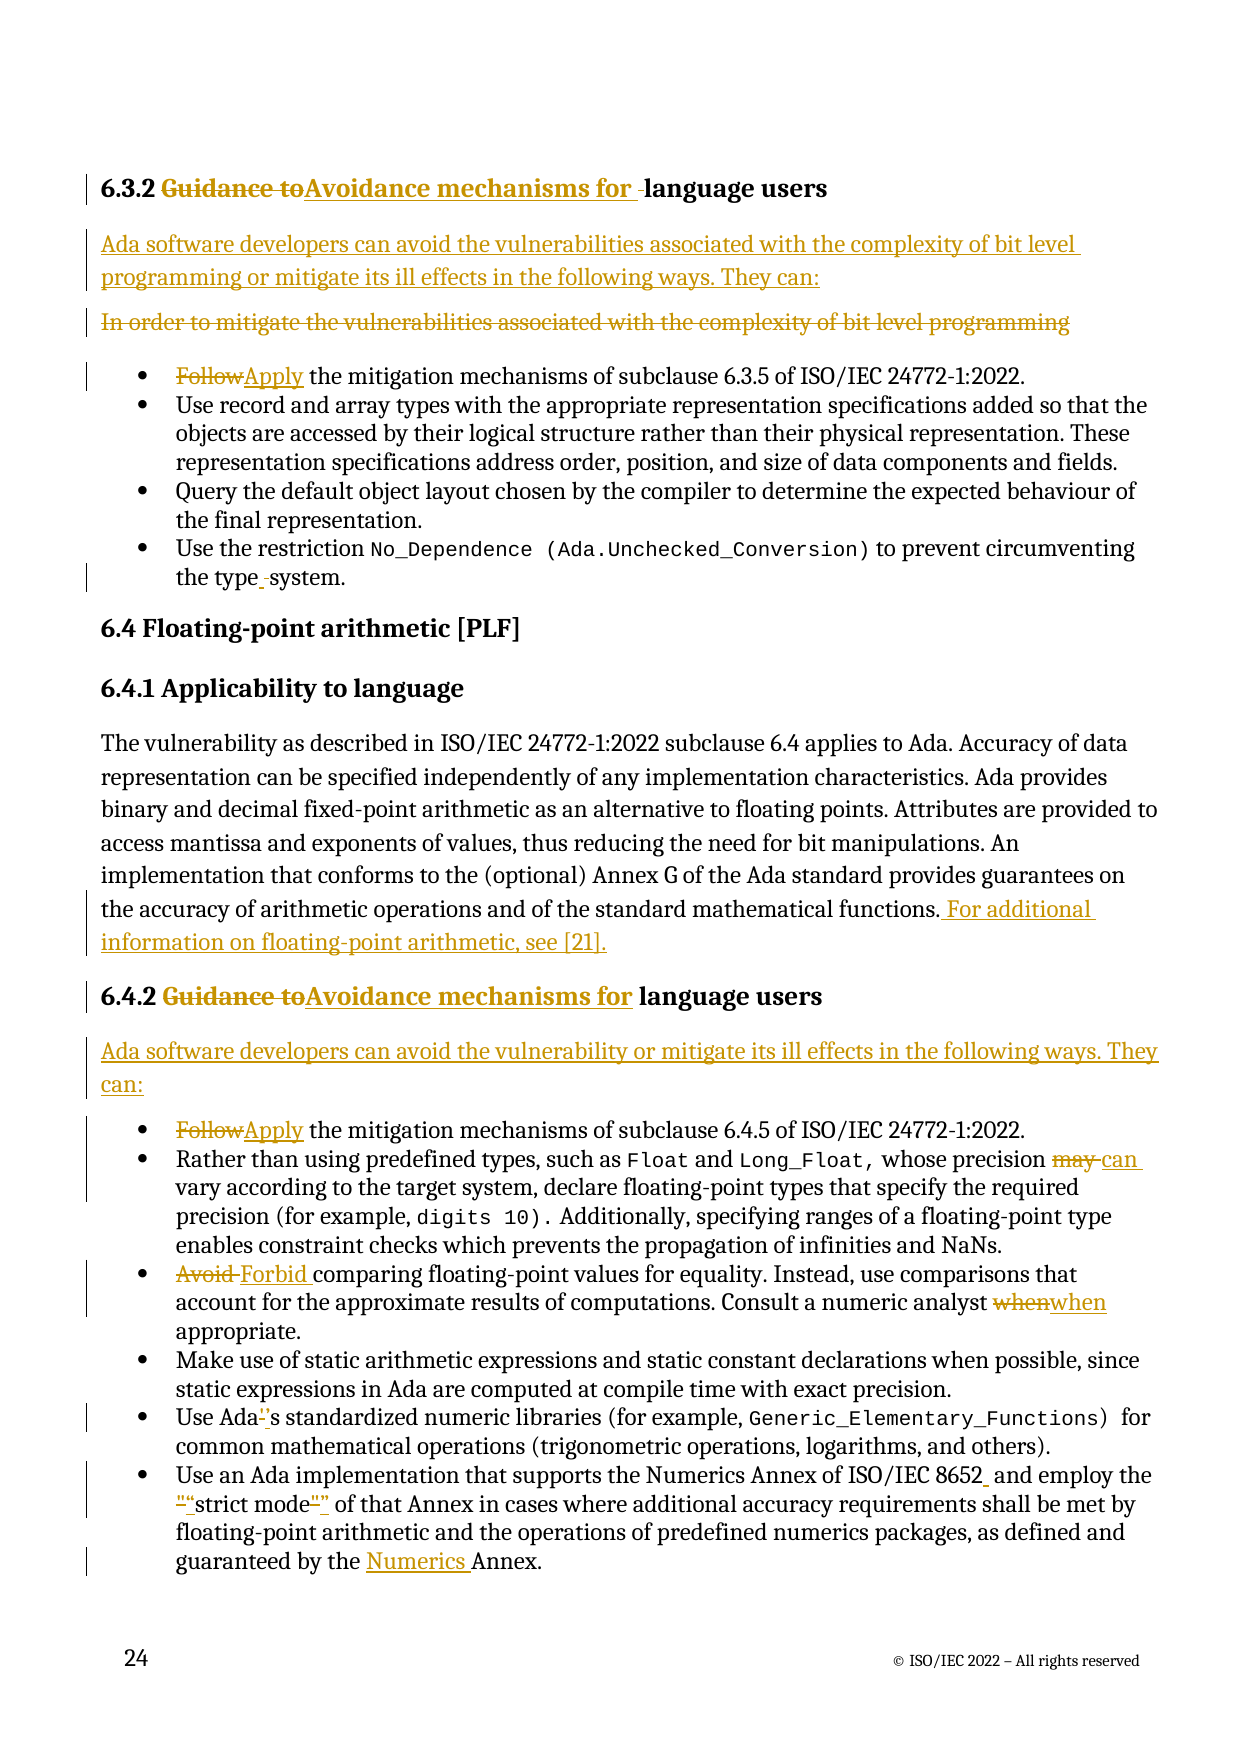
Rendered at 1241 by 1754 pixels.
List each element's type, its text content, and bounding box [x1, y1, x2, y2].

list the mitigation mechanisms of subclause 6.3.5 of ISO/IEC 24772-1:2022. [138, 362, 1164, 391]
subtitle 6.4 Floating-point arithmetic [PLF] [101, 613, 1164, 644]
list the mitigation mechanisms of subclause 6.4.5 of ISO/IEC 24772-1:2022. [138, 1116, 1164, 1144]
text The vulnerability as described in ISO/IEC 24772-1:2022 subclause 6.4 applies to Ada. Accuracy of data representation can be specified independently of any implementation characteristics. Ada provides binary and decimal fixed-point arithmetic as an alternative to floating points. Attributes are provided to access mantissa and exponents of values, thus reducing the need for bit manipulations. An implementation that conforms to the (optional) Annex G of the Ada standard provides guarantees on the accuracy of arithmetic operations and of the standard mathematical functions. [101, 729, 1164, 956]
subtitle 6.4.2 language users [101, 981, 1164, 1012]
list Use record and array types with the appropriate representation specifications added so that the objects are accessed by their logical structure rather than their physical representation. These representation specifications address order, position, and size of data components and fields. [138, 391, 1164, 477]
list comparing floating-point values for equality. Instead, use comparisons that account for the approximate results of computations. Consult a numeric analyst appropriate. [138, 1259, 1164, 1346]
subtitle 6.3.2 language users [101, 173, 1164, 205]
list Rather than using predefined types, such as Float and Long_Float, whose precision vary according to the target system, declare floating-point types that specify the required precision (for example, digits 10). Additionally, specifying ranges of a floating-point type enables constraint checks which prevents the propagation of infinities and NaNs. [138, 1144, 1164, 1259]
list Use Adas standardized numeric libraries (for example, Generic_Elementary_Functions) for common mathematical operations (trigonometric operations, logarithms, and others). [138, 1403, 1164, 1461]
list Make use of static arithmetic expressions and static constant declarations when possible, since static expressions in Ada are computed at compile time with exact precision. [138, 1346, 1164, 1403]
list Query the default object layout chosen by the compiler to determine the expected behaviour of the final representation. [138, 477, 1164, 534]
list Use an Ada implementation that supports the Numerics Annex of ISO/IEC 8652 and employ the strict mode of that Annex in cases where additional accuracy requirements shall be met by floating-point arithmetic and the operations of predefined numerics packages, as defined and guaranteed by the Annex. [138, 1461, 1164, 1576]
subtitle 6.4.1 Applicability to language [101, 673, 1164, 704]
list Use the restriction No_Dependence (Ada.Unchecked_Conversion) to prevent circumventing the typesystem. [138, 534, 1164, 592]
